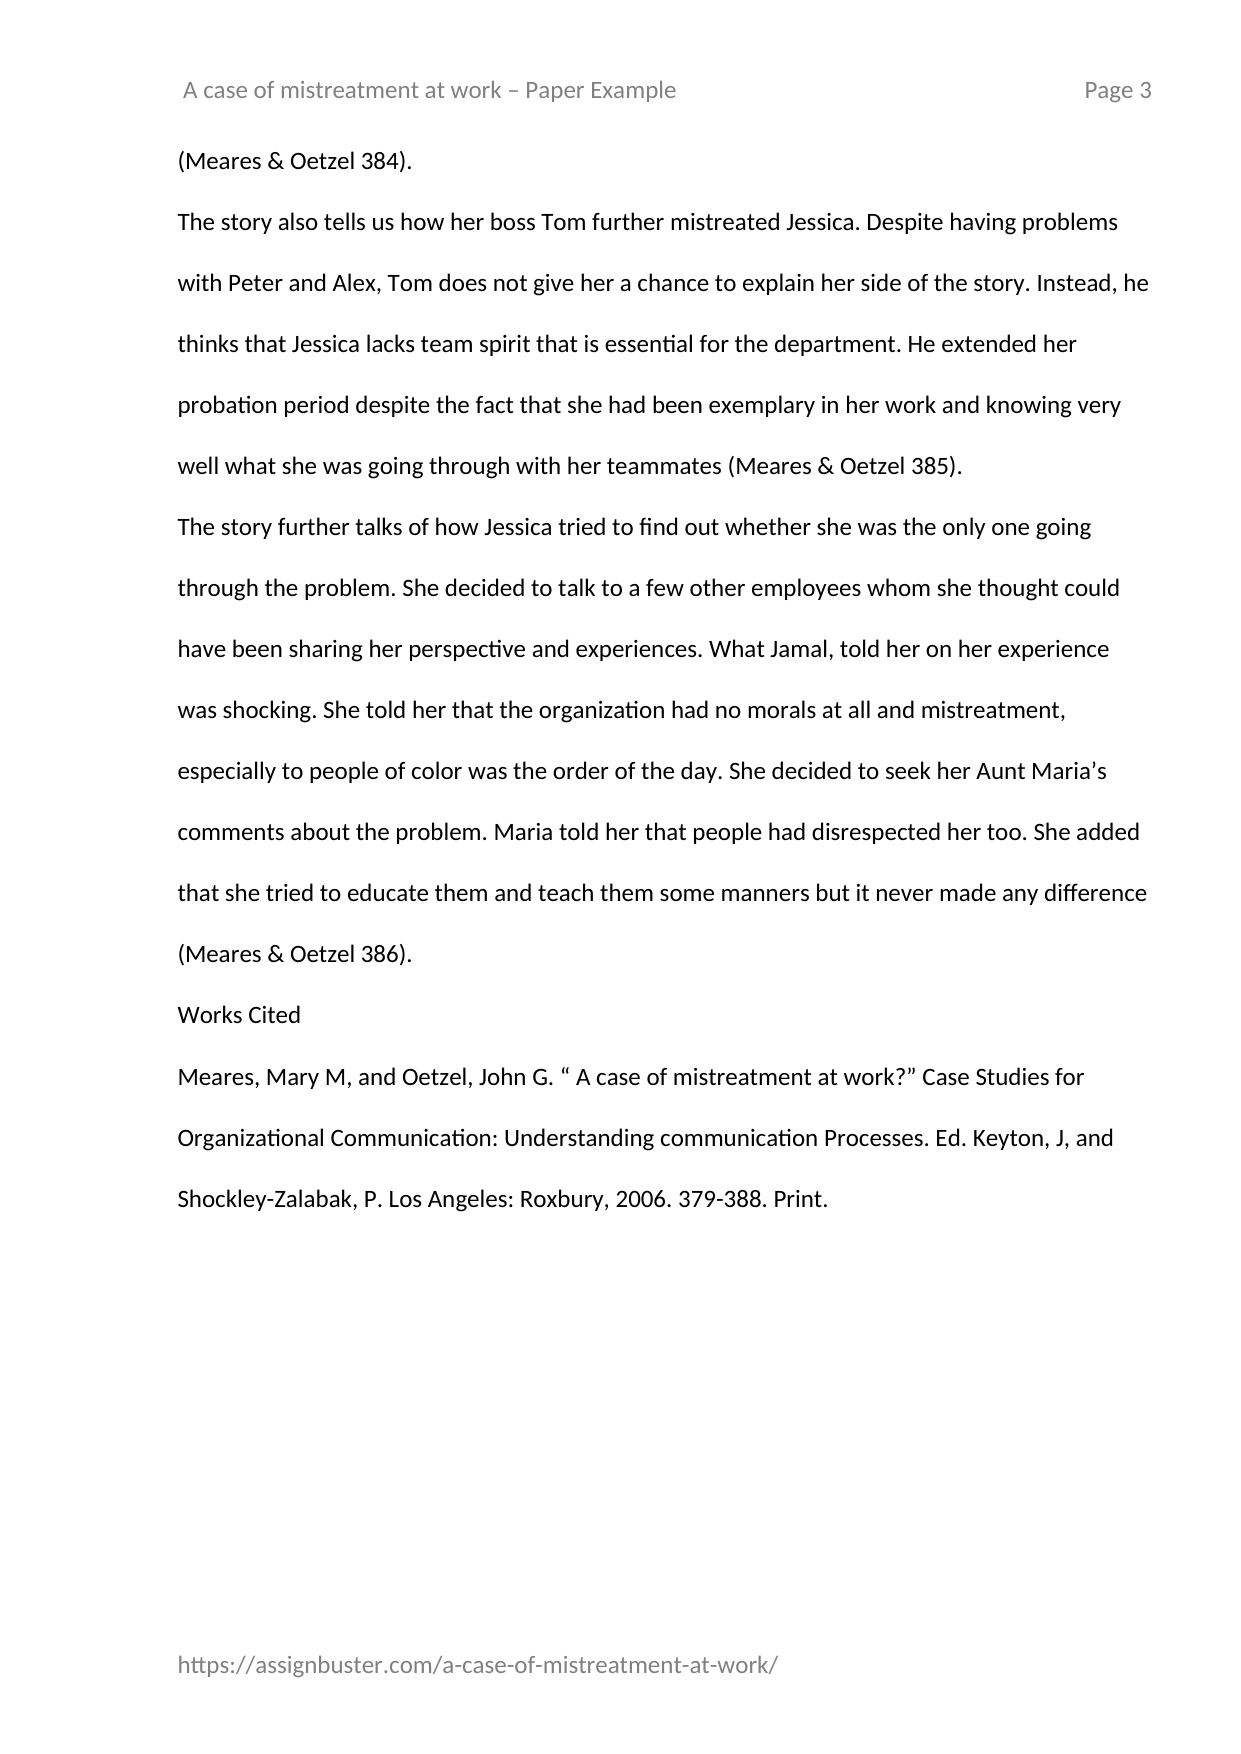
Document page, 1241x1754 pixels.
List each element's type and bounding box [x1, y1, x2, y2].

text [177, 145, 1152, 1213]
